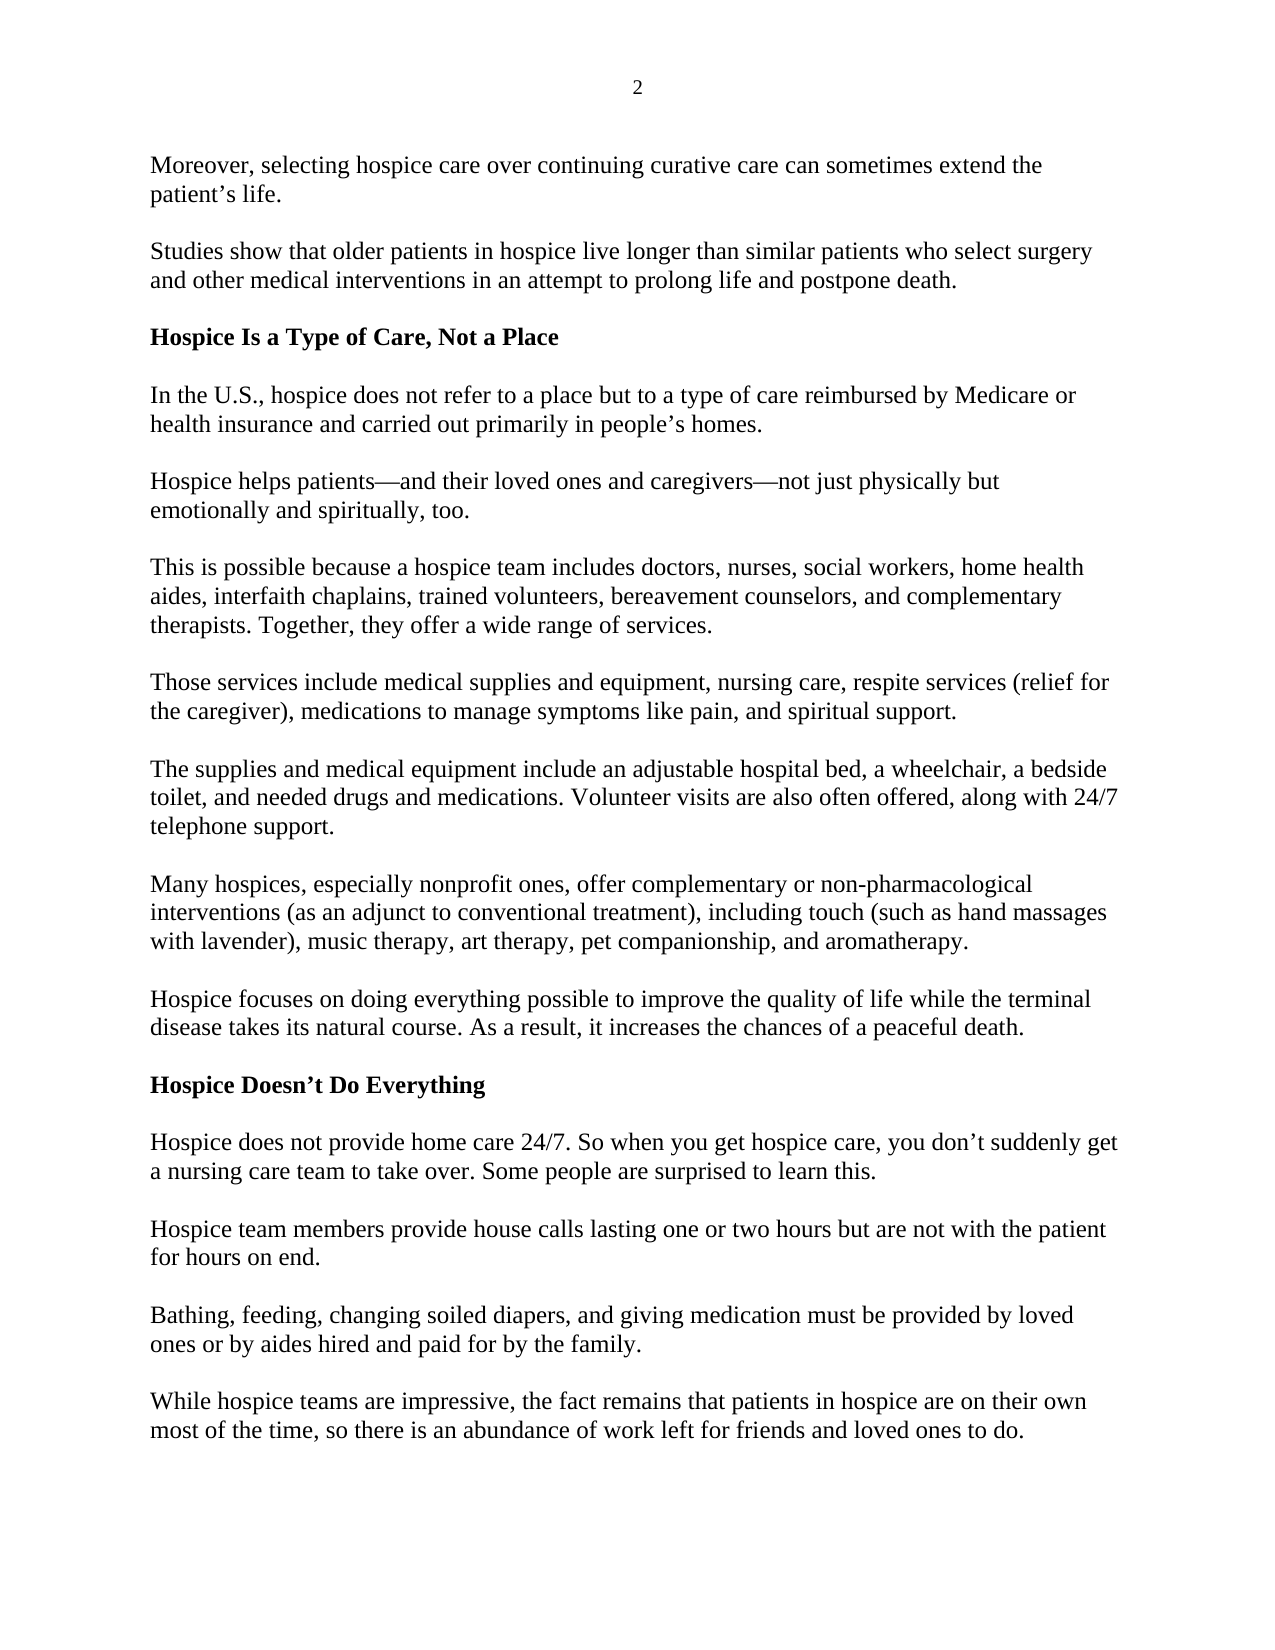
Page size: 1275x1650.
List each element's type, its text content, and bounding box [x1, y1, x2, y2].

text Hospice helps patients—and their loved ones and caregivers—not just physically but emotionally and spiritually, too. [150, 466, 1125, 524]
text This is possible because a hospice team includes doctors, nurses, social workers, home health aides, interfaith chaplains, trained volunteers, bereavement counselors, and complementary therapists. Together, they offer a wide range of services. [150, 552, 1125, 639]
text Studies show that older patients in hospice live longer than similar patients who select surgery and other medical interventions in an attempt to prolong life and postpone death. [150, 236, 1125, 294]
text Those services include medical supplies and equipment, nursing care, respite services (relief for the caregiver), medications to manage symptoms like pain, and spiritual support. [150, 667, 1125, 725]
text Hospice Doesn’t Do Everything [150, 1070, 1125, 1099]
text Hospice focuses on doing everything possible to improve the quality of life while the terminal disease takes its natural course. As a result, it increases the chances of a peaceful death. [150, 984, 1125, 1041]
text While hospice teams are impressive, the fact remains that patients in hospice are on their own most of the time, so there is an abundance of work left for friends and loved ones to do. [150, 1386, 1125, 1444]
text Hospice team members provide house calls lasting one or two hours but are not with the patient for hours on end. [150, 1214, 1125, 1271]
text Moreover, selecting hospice care over continuing curative care can sometimes extend the patient’s life. [150, 150, 1125, 207]
text The supplies and medical equipment include an adjustable hospital bed, a wheelchair, a bedside toilet, and needed drugs and medications. Volunteer visits are also often offered, along with 24/7 telephone support. [150, 754, 1125, 840]
text Hospice Is a Type of Care, Not a Place [150, 322, 1125, 351]
text In the U.S., hospice does not refer to a place but to a type of care reimbursed by Medicare or health insurance and carried out primarily in people’s homes. [150, 380, 1125, 437]
text Hospice does not provide home care 24/7. So when you get hospice care, you don’t suddenly get a nursing care team to take over. Some people are surprised to learn this. [150, 1127, 1125, 1185]
text Bathing, feeding, changing soiled diapers, and giving medication must be provided by loved ones or by aides hired and paid for by the family. [150, 1300, 1125, 1357]
text Many hospices, especially nonprofit ones, offer complementary or non-pharmacological interventions (as an adjunct to conventional treatment), including touch (such as hand massages with lavender), music therapy, art therapy, pet companionship, and aromatherapy. [150, 869, 1125, 955]
